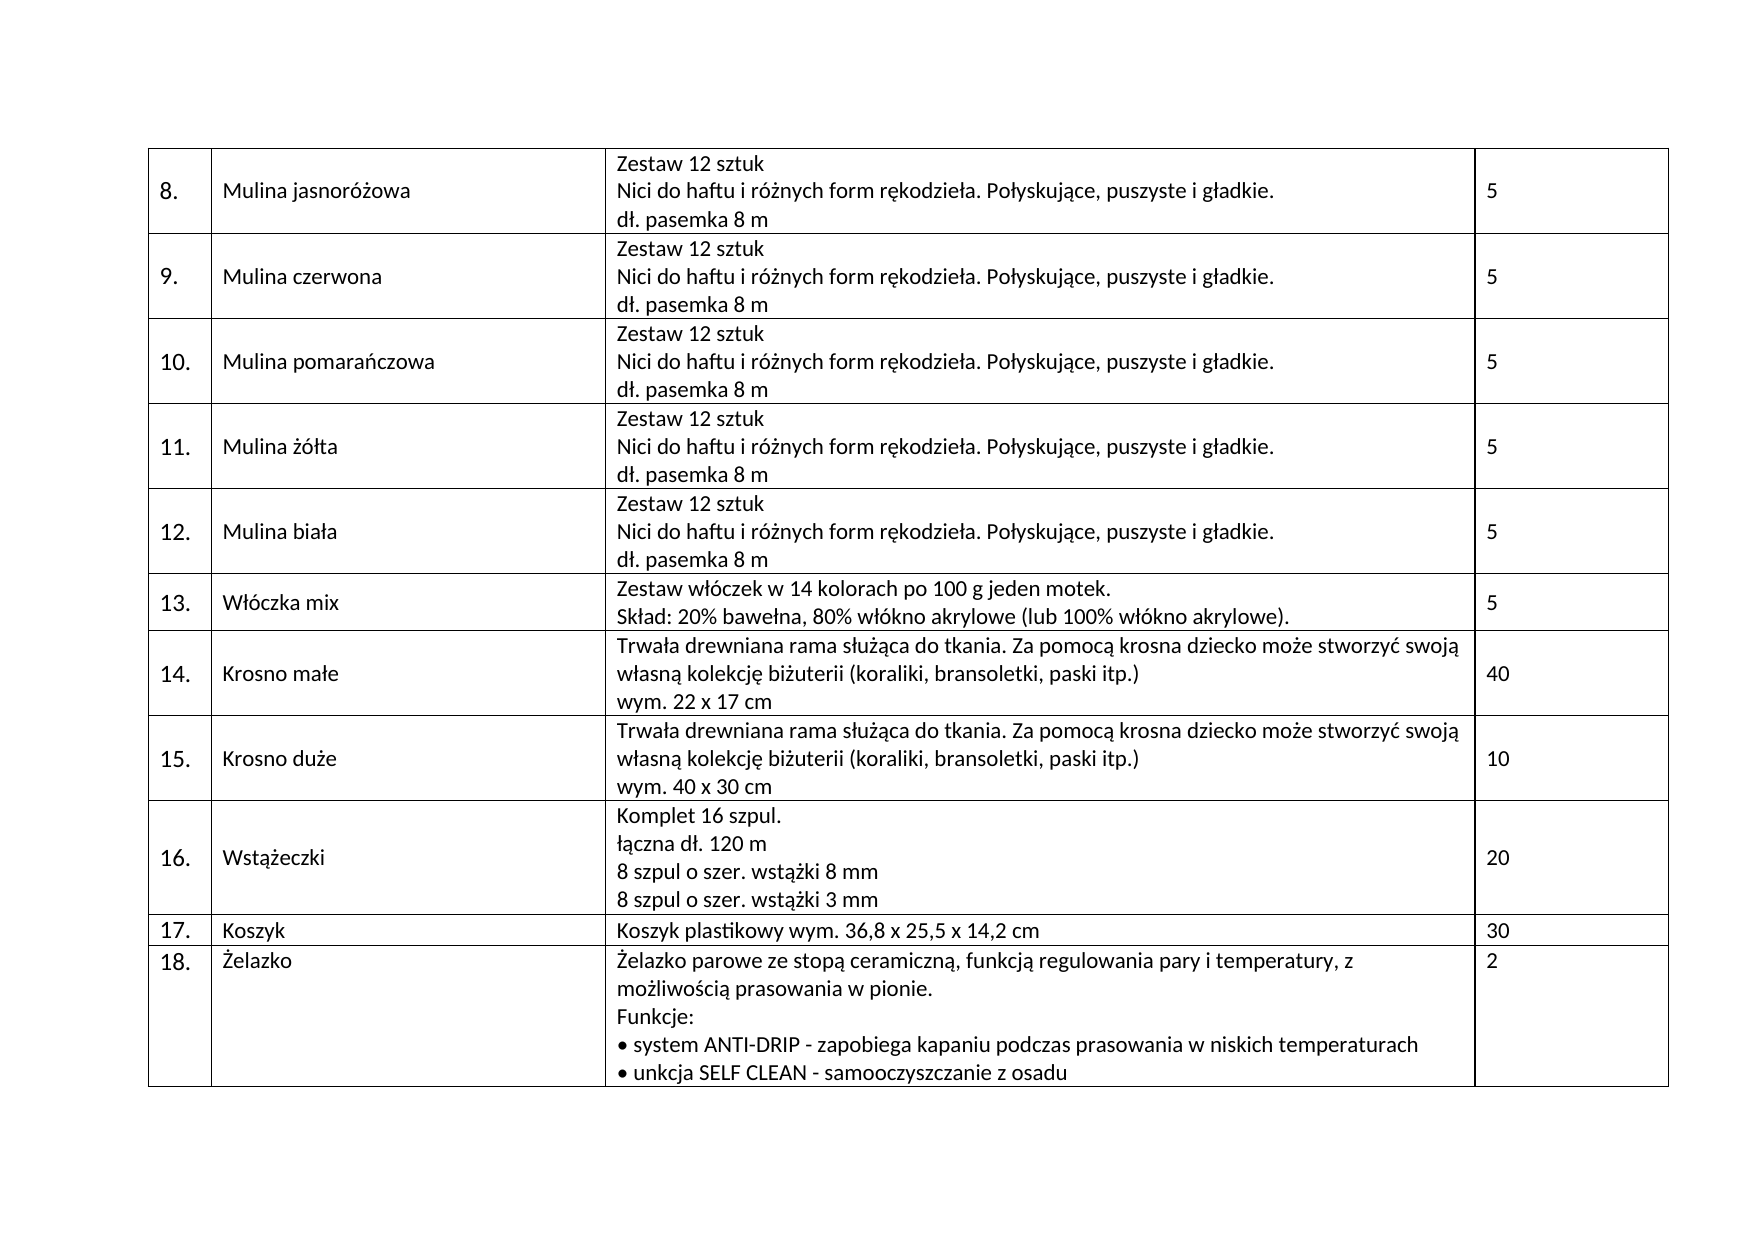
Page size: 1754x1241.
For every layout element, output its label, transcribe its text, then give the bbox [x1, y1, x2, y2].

table_cell [149, 946, 211, 1086]
table_cell Koszyk plastikowy wym. 36,8 x 25,5 x 14,2 cm [606, 915, 1474, 945]
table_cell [606, 149, 1474, 233]
table_cell 2 [1476, 946, 1668, 1086]
table_cell Krosno duże [212, 716, 605, 800]
table_cell 20 [1476, 801, 1668, 913]
table_cell Zestaw 12 sztuk Nici do haftu i różnych form rękodzieła. Połyskujące, puszyste i gładkie. dł. pasemka 8 m [606, 489, 1474, 573]
table_cell 5 [1476, 574, 1668, 630]
table_cell [149, 801, 211, 913]
table_cell [149, 489, 211, 573]
table_cell 5 [1476, 319, 1668, 403]
table_cell Mulina żółta [212, 404, 605, 488]
table_cell Włóczka mix [212, 574, 605, 630]
table_cell Komplet 16 szpul. łączna dł. 120 m 8 szpul o szer. wstążki 8 mm 8 szpul o szer. wstążki 3 mm [606, 801, 1474, 913]
table_cell 5 [1476, 404, 1668, 488]
table_cell [149, 319, 211, 403]
table_cell 5 [1476, 149, 1668, 233]
table_cell Wstążeczki [212, 801, 605, 913]
table_cell 40 [1476, 631, 1668, 715]
table_cell Mulina czerwona [212, 234, 605, 318]
table_cell Koszyk [212, 915, 605, 945]
table_cell [149, 574, 211, 630]
table_cell Żelazko [212, 946, 605, 1086]
table_cell Mulina biała [212, 489, 605, 573]
table_cell [149, 234, 211, 318]
table_cell 30 [1476, 915, 1668, 945]
table_cell 5 [1476, 234, 1668, 318]
table_cell [149, 631, 211, 715]
table_cell [149, 404, 211, 488]
table_cell [149, 915, 211, 945]
table_cell [149, 149, 211, 233]
table_cell Zestaw 12 sztuk Nici do haftu i różnych form rękodzieła. Połyskujące, puszyste i gładkie. dł. pasemka 8 m [606, 319, 1474, 403]
table_cell 5 [1476, 489, 1668, 573]
table_cell Trwała drewniana rama służąca do tkania. Za pomocą krosna dziecko może stworzyć swoją własną kolekcję biżuterii (koraliki, bransoletki, paski itp.) wym. 22 x 17 cm [606, 631, 1474, 715]
table_cell Krosno małe [212, 631, 605, 715]
table_cell Mulina jasnoróżowa [212, 149, 605, 233]
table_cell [606, 946, 1474, 1086]
table_cell 10 [1476, 716, 1668, 800]
table_cell [149, 716, 211, 800]
table_cell Trwała drewniana rama służąca do tkania. Za pomocą krosna dziecko może stworzyć swoją własną kolekcję biżuterii (koraliki, bransoletki, paski itp.) wym. 40 x 30 cm [606, 716, 1474, 800]
table_cell Mulina pomarańczowa [212, 319, 605, 403]
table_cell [606, 234, 1474, 318]
table_cell Zestaw 12 sztuk Nici do haftu i różnych form rękodzieła. Połyskujące, puszyste i gładkie. dł. pasemka 8 m [606, 404, 1474, 488]
table_cell Zestaw włóczek w 14 kolorach po 100 g jeden motek. Skład: 20% bawełna, 80% włókno akrylowe (lub 100% włókno akrylowe). [606, 574, 1474, 630]
